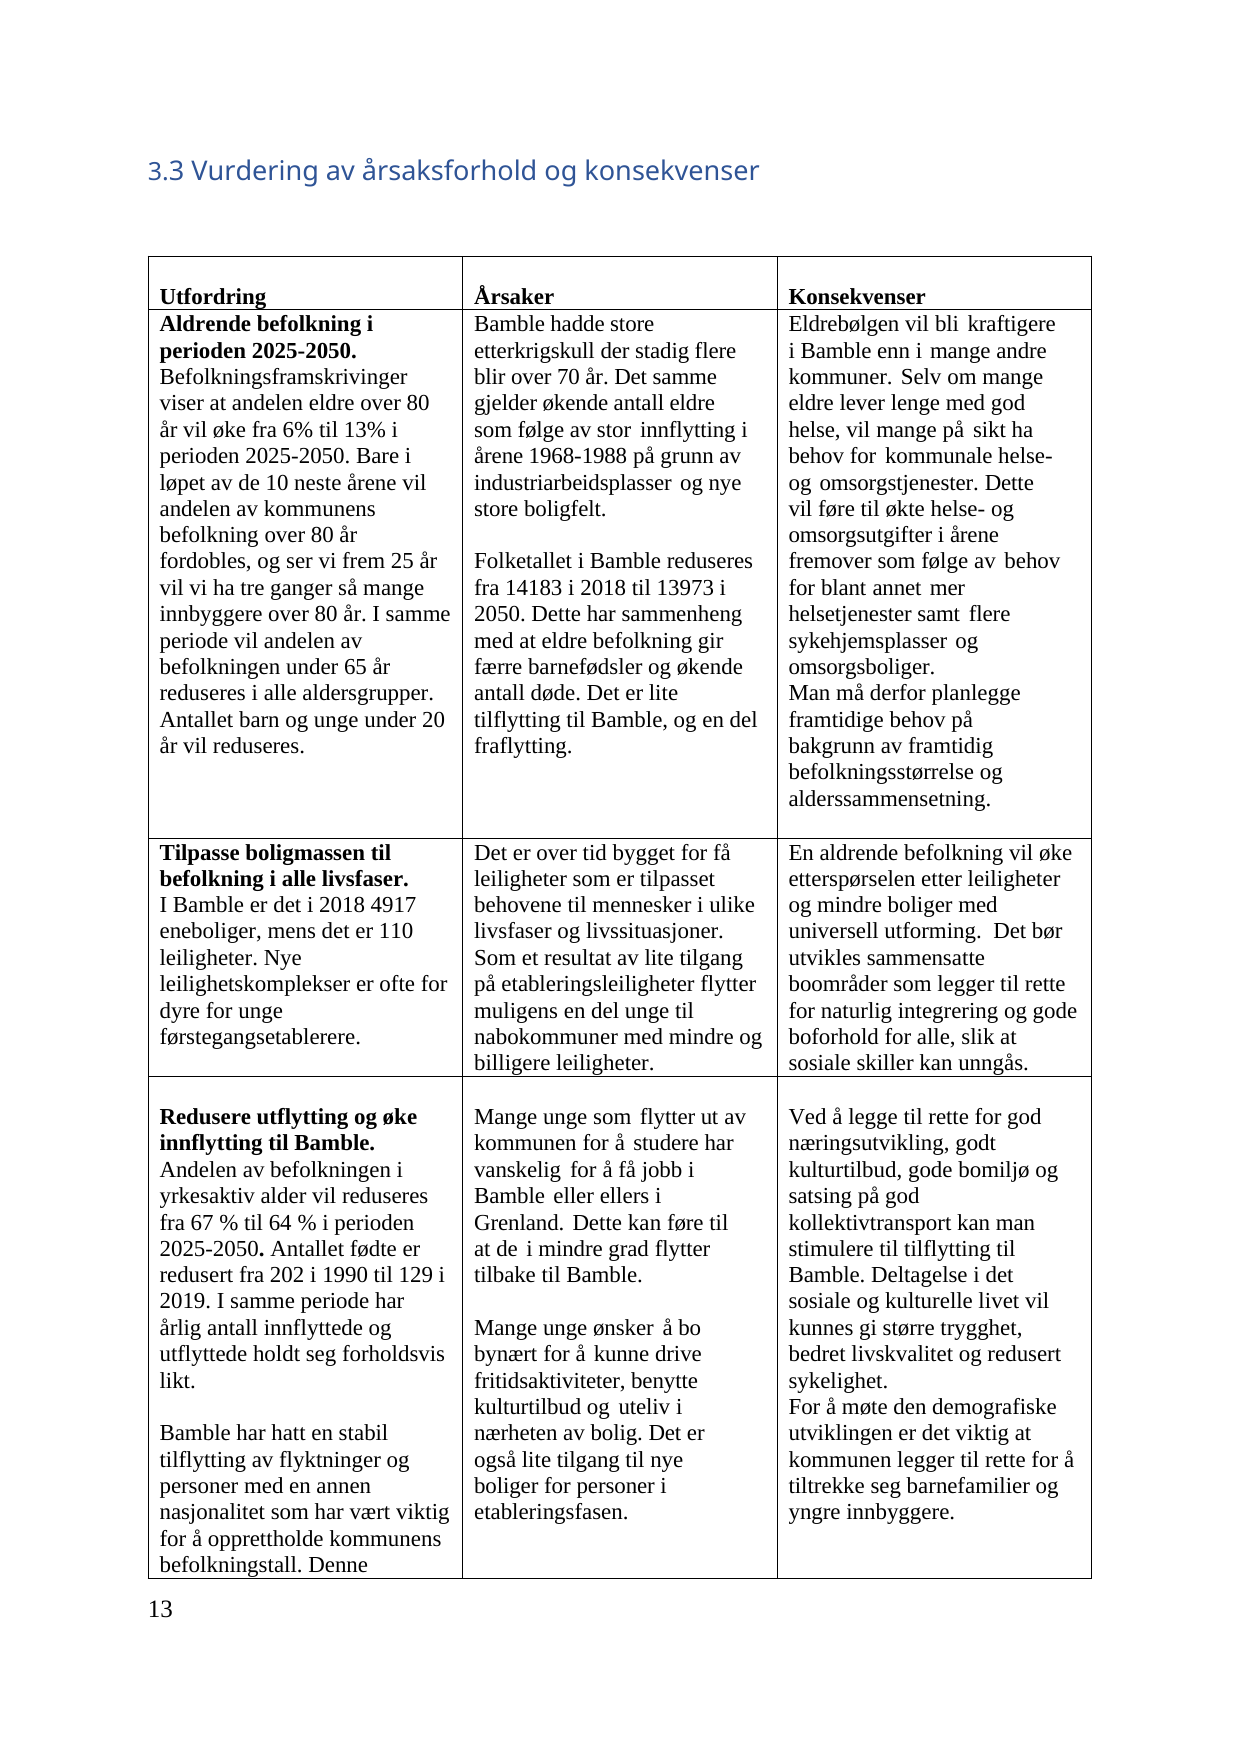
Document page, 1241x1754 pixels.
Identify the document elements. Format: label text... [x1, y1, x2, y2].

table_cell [463, 1077, 777, 1577]
table_header Utfordring [149, 257, 462, 309]
table_cell En aldrende befolkning vil øke etterspørselen etter leiligheter og mindre boliger med universell utforming. Det bør utvikles sammensatte boområder som legger til rette for naturlig integrering og gode boforhold for alle, slik at sosiale skiller kan unngås. [778, 839, 1091, 1076]
table_header Konsekvenser [778, 257, 1091, 309]
table_cell Det er over tid bygget for få leiligheter som er tilpasset behovene til mennesker i ulike livsfaser og livssituasjoner. Som et resultat av lite tilgang på etableringsleiligheter flytter muligens en del unge til nabokommuner med mindre og billigere leiligheter. [463, 839, 777, 1076]
table_cell Aldrende befolkning i perioden 2025-2050. Befolkningsframskrivinger viser at andelen eldre over 80 år vil øke fra 6% til 13% i perioden 2025-2050. Bare i løpet av de 10 neste årene vil andelen av kommunens befolkning over 80 år fordobles, og ser vi frem 25 år vil vi ha tre ganger så mange innbyggere over 80 år. I samme periode vil andelen av befolkningen under 65 år reduseres i alle aldersgrupper. Antallet barn og unge under 20 år vil reduseres. [149, 310, 462, 837]
table_header Årsaker [463, 257, 777, 309]
table_cell Eldrebølgen vil bli kraftigere i Bamble enn i mange andre kommuner. Selv om mange eldre lever lenge med god helse, vil mange på sikt ha behov for kommunale helse- og omsorgstjenester. Dette vil føre til økte helse- og omsorgsutgifter i årene fremover som følge av behov for blant annet mer helsetjenester samt flere sykehjemsplasser og omsorgsboliger. Man må derfor planlegge framtidige behov på bakgrunn av framtidig befolkningsstørrelse og alderssammensetning. [778, 310, 1091, 837]
table_cell Bamble hadde store etterkrigskull der stadig flere blir over 70 år. Det samme gjelder økende antall eldre som følge av stor innflytting i årene 1968-1988 på grunn av industriarbeidsplasser og nye store boligfelt. Folketallet i Bamble reduseres fra 14183 i 2018 til 13973 i 2050. Dette har sammenheng med at eldre befolkning gir færre barnefødsler og økende antall døde. Det er lite tilflytting til Bamble, og en del fraflytting. [463, 310, 777, 837]
table_cell Tilpasse boligmassen til befolkning i alle livsfaser. I Bamble er det i 2018 4917 eneboliger, mens det er 110 leiligheter. Nye leilighetskomplekser er ofte for dyre for unge førstegangsetablerere. [149, 839, 462, 1076]
subtitle 3.3 Vurdering av årsaksforhold og konsekvenser [148, 152, 1093, 189]
